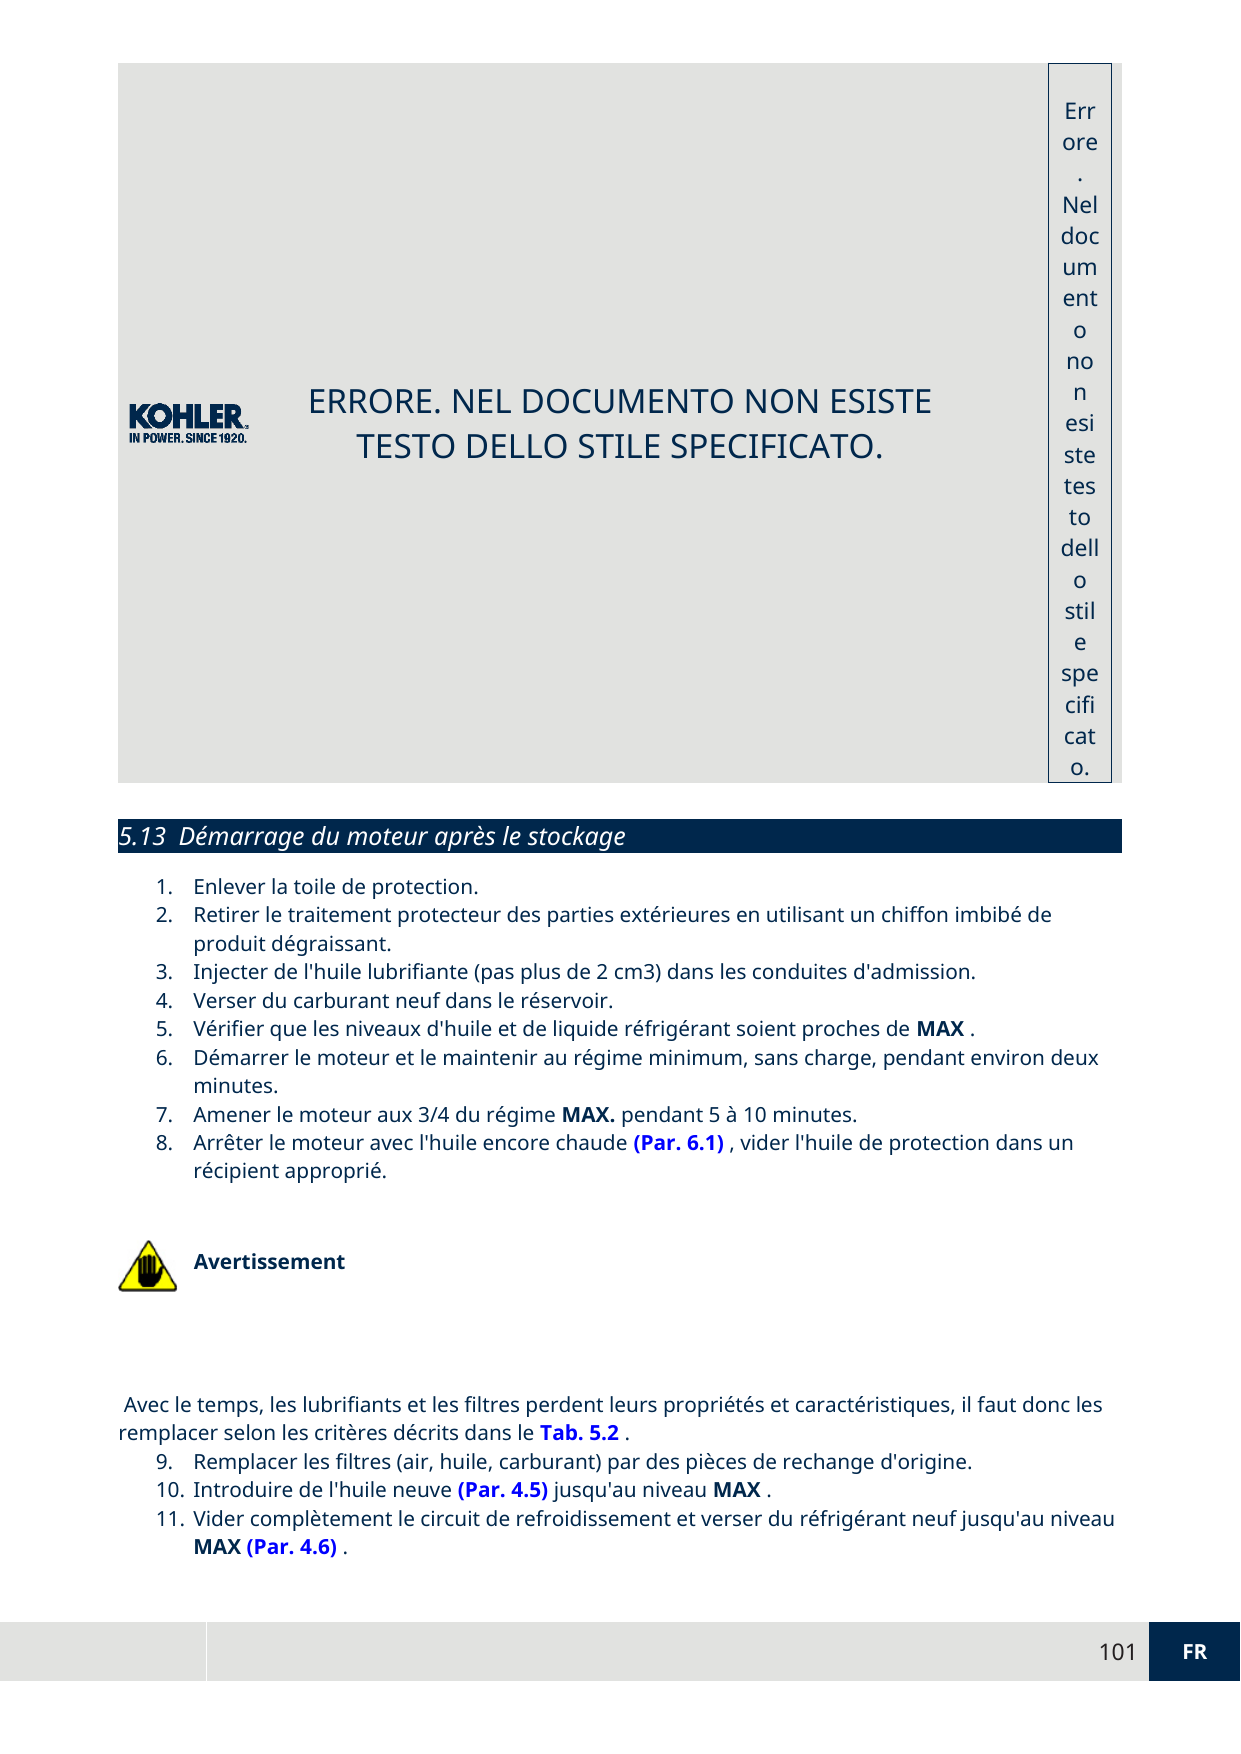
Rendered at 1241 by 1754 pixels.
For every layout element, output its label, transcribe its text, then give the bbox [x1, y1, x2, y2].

list Verser du carburant neuf dans le réservoir. [156, 986, 1122, 1014]
list Injecter de l'huile lubrifiante (pas plus de 2 cm3) dans les conduites d'admission. [156, 957, 1122, 986]
list Introduire de l'huile neuve (Par. 4.5) jusqu'au niveau MAX . [156, 1475, 1122, 1504]
list Retirer le traitement protecteur des parties extérieures en utilisant un chiffon imbibé de produit dégraissant. [156, 901, 1122, 957]
text Avertissement [178, 1247, 1122, 1275]
picture [129, 403, 249, 443]
list Amener le moteur aux 3/4 du régime MAX. pendant 5 à 10 minutes. [156, 1100, 1122, 1128]
list Vérifier que les niveaux d'huile et de liquide réfrigérant soient proches de MAX . [156, 1014, 1122, 1043]
list Vider complètement le circuit de refroidissement et verser du réfrigérant neuf jusqu'au niveau MAX (Par. 4.6) . [156, 1504, 1122, 1561]
subtitle Démarrage du moteur après le stockage [118, 819, 1122, 853]
list Démarrer le moteur et le maintenir au régime minimum, sans charge, pendant environ deux minutes. [156, 1043, 1122, 1100]
list Remplacer les filtres (air, huile, carburant) par des pièces de rechange d'origine. [156, 1447, 1122, 1475]
list Arrêter le moteur avec l'huile encore chaude (Par. 6.1) , vider l'huile de protection dans un récipient approprié. [156, 1128, 1122, 1185]
text Avec le temps, les lubrifiants et les filtres perdent leurs propriétés et caractéristiques, il faut donc les remplacer selon les critères décrits dans le Tab. 5.2 . [118, 1390, 1122, 1447]
list Enlever la toile de protection. [156, 872, 1122, 901]
picture [118, 1240, 178, 1292]
